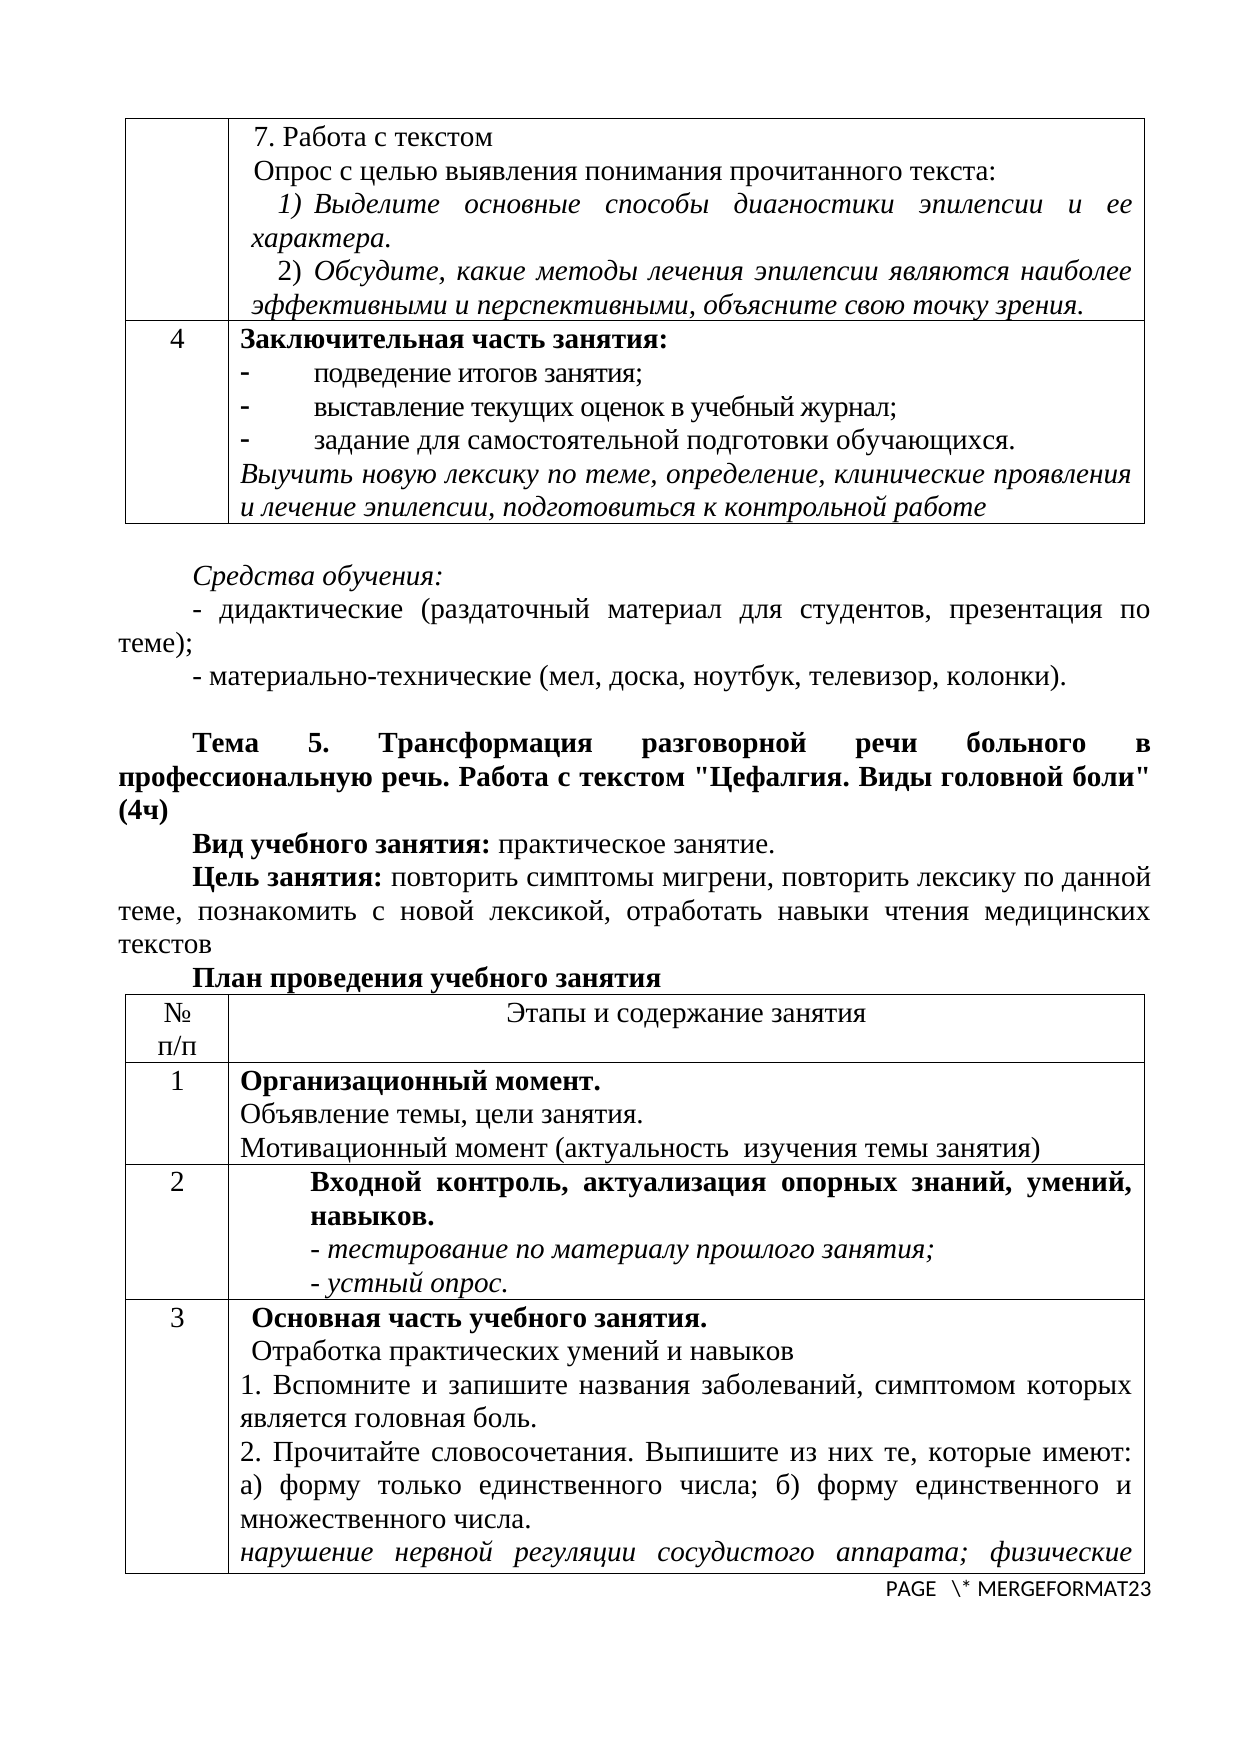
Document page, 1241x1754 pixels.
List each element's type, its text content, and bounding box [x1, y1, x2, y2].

text Цель занятия: повторить симптомы мигрени, повторить лексику по данной теме, познакомить с новой лексикой, отработать навыки чтения медицинских текстов [118, 859, 1152, 960]
table_cell 4 [126, 321, 228, 523]
text Тема 5. Трансформация разговорной речи больного в профессиональную речь. Работа с текстом "Цефалгия. Виды головной боли" (4ч) [118, 725, 1152, 826]
text План проведения учебного занятия [118, 960, 1152, 994]
text Средства обучения: [118, 558, 1152, 591]
table_cell 3 [126, 1300, 228, 1573]
table_cell Заключительная часть занятия: подведение итогов занятия; выставление текущих оценок в учебный журнал; задание для самостоятельной подготовки обучающихся. Выучить новую лексику по теме, определение, клинические проявления и лечение эпилепсии, подготовиться к контрольной работе [229, 321, 1144, 523]
text - материально-технические (мел, доска, ноутбук, телевизор, колонки). [118, 658, 1152, 692]
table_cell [229, 119, 1144, 320]
table_header Этапы и содержание занятия [229, 995, 1144, 1062]
table_cell 2 [126, 1165, 228, 1299]
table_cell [229, 1300, 1144, 1573]
table_cell Входной контроль, актуализация опорных знаний, умений, навыков. - тестирование по материалу прошлого занятия; - устный опрос. [229, 1165, 1144, 1299]
text Вид учебного занятия: практическое занятие. [118, 826, 1152, 859]
table_header № п/п [126, 995, 228, 1062]
table_cell 1 [126, 1063, 228, 1163]
table_cell 3 [126, 119, 228, 320]
table_cell Организационный момент. Объявление темы, цели занятия. Мотивационный момент (актуальность изучения темы занятия) [229, 1063, 1144, 1163]
text - дидактические (раздаточный материал для студентов, презентация по теме); [118, 591, 1152, 658]
